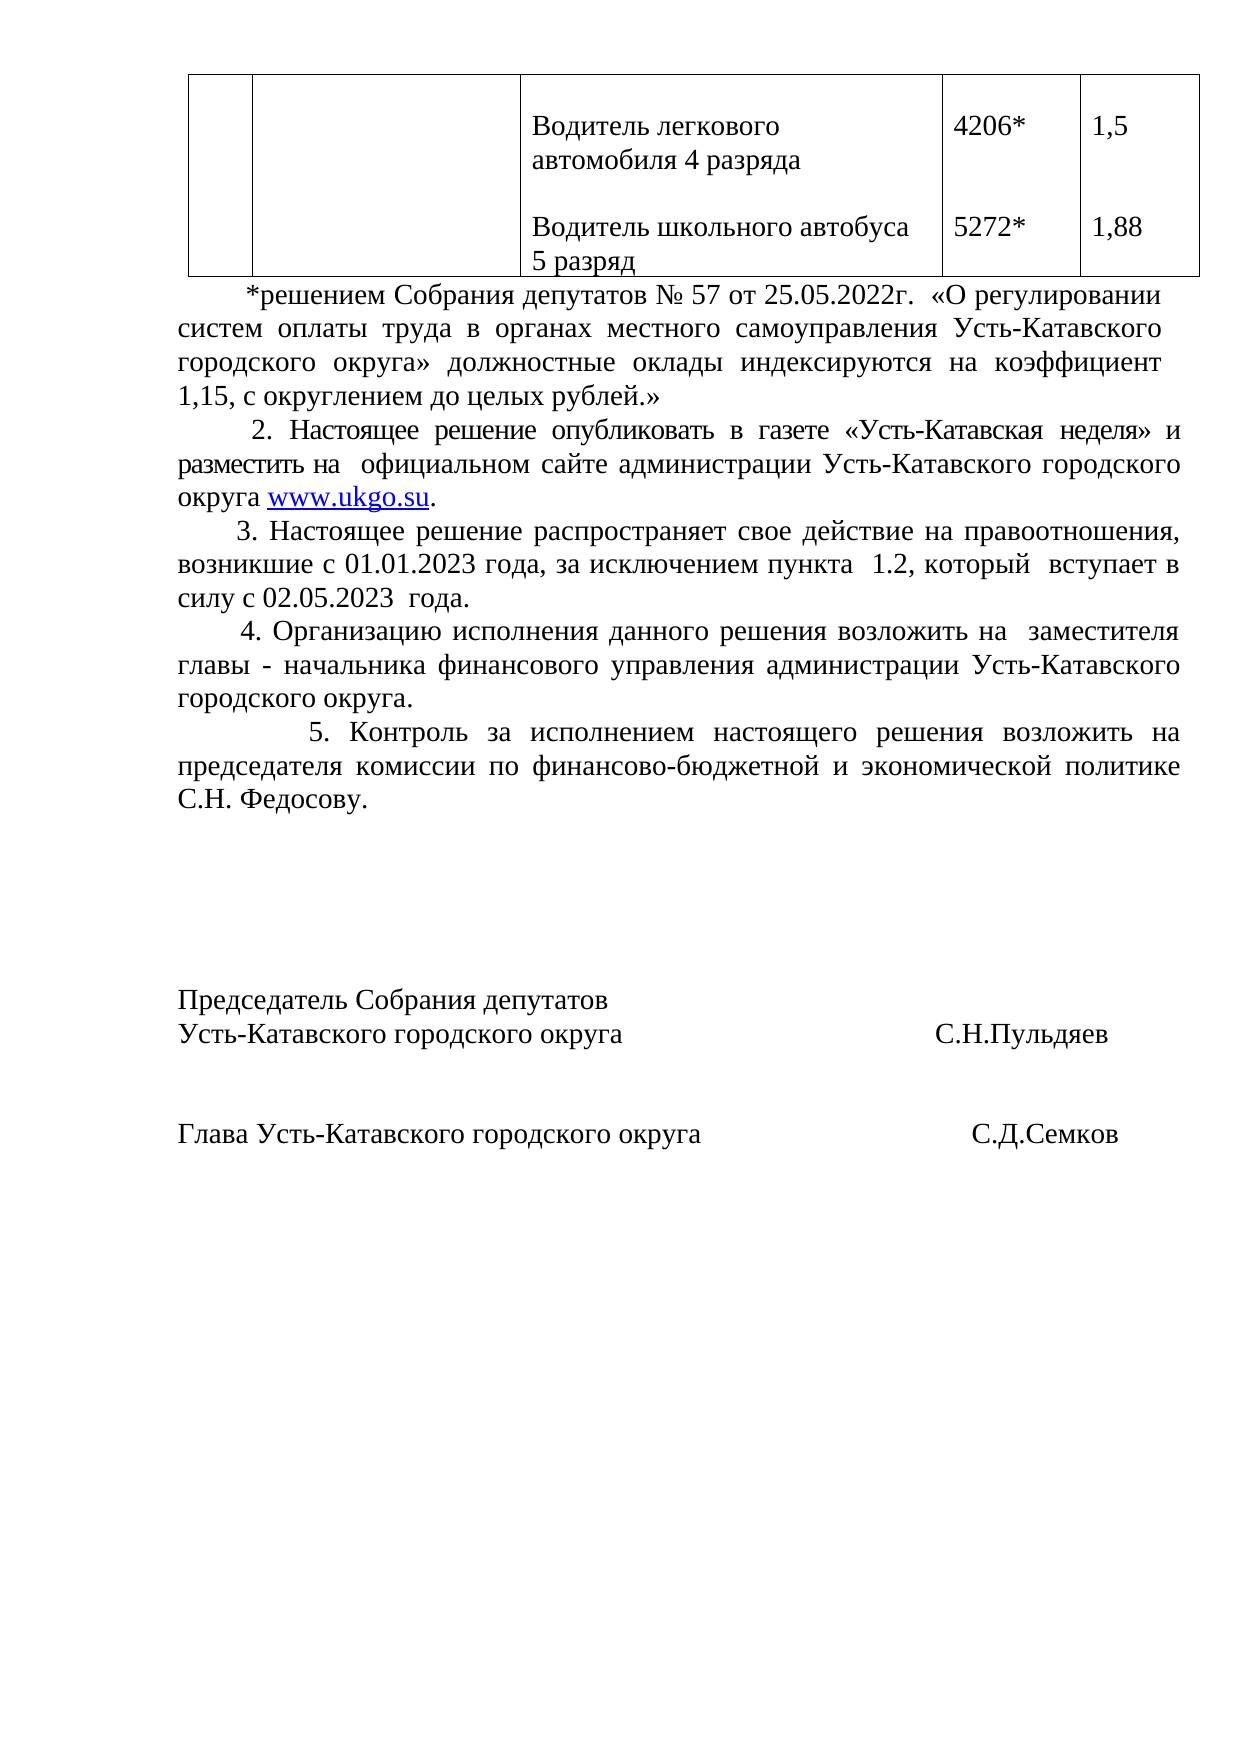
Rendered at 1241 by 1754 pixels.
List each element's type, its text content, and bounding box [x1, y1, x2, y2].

text Глава Усть-Катавского городского округа С.Д.Семков [177, 1117, 1181, 1150]
text *решением Собрания депутатов № 57 от 25.05.2022г. «О регулировании систем оплаты труда в органах местного самоуправления Усть-Катавского городского округа» должностные оклады индексируются на коэффициент 1,15, с округлением до целых рублей.» [177, 277, 1162, 311]
text Председатель Собрания депутатов [140, 982, 1181, 1016]
table_header 1. [189, 75, 252, 276]
table_header 1,5 1,88 [1081, 75, 1199, 276]
text *решением Собрания депутатов № 57 от 25.05.2022г. «О регулировании систем оплаты труда в органах местного самоуправления Усть-Катавского городского округа» должностные оклады индексируются на коэффициент 1,15, с округлением до целых рублей.» [177, 378, 1162, 412]
text 4. Организацию исполнения данного решения возложить на заместителя главы - начальника финансового управления администрации Усть-Катавского городского округа. [177, 613, 1181, 714]
text Усть-Катавского городского округа С.Н.Пульдяев [140, 1016, 1181, 1049]
table_header 4206* 5272* [943, 75, 1080, 276]
text 3. Настоящее решение распространяет свое действие на правоотношения, возникшие с 01.01.2023 года, за исключением пункта 1.2, который вступает в силу с 02.05.2023 года. [177, 513, 1181, 613]
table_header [253, 75, 520, 276]
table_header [521, 75, 942, 276]
text 5. Контроль за исполнением настоящего решения возложить на председателя комиссии по финансово-бюджетной и экономической политике С.Н. Федосову. [177, 714, 1181, 815]
text 2. Настоящее решение опубликовать в газете «Усть-Катавская неделя» и разместить на официальном сайте администрации Усть-Катавского городского округа www.ukgo.su. [177, 412, 1181, 513]
